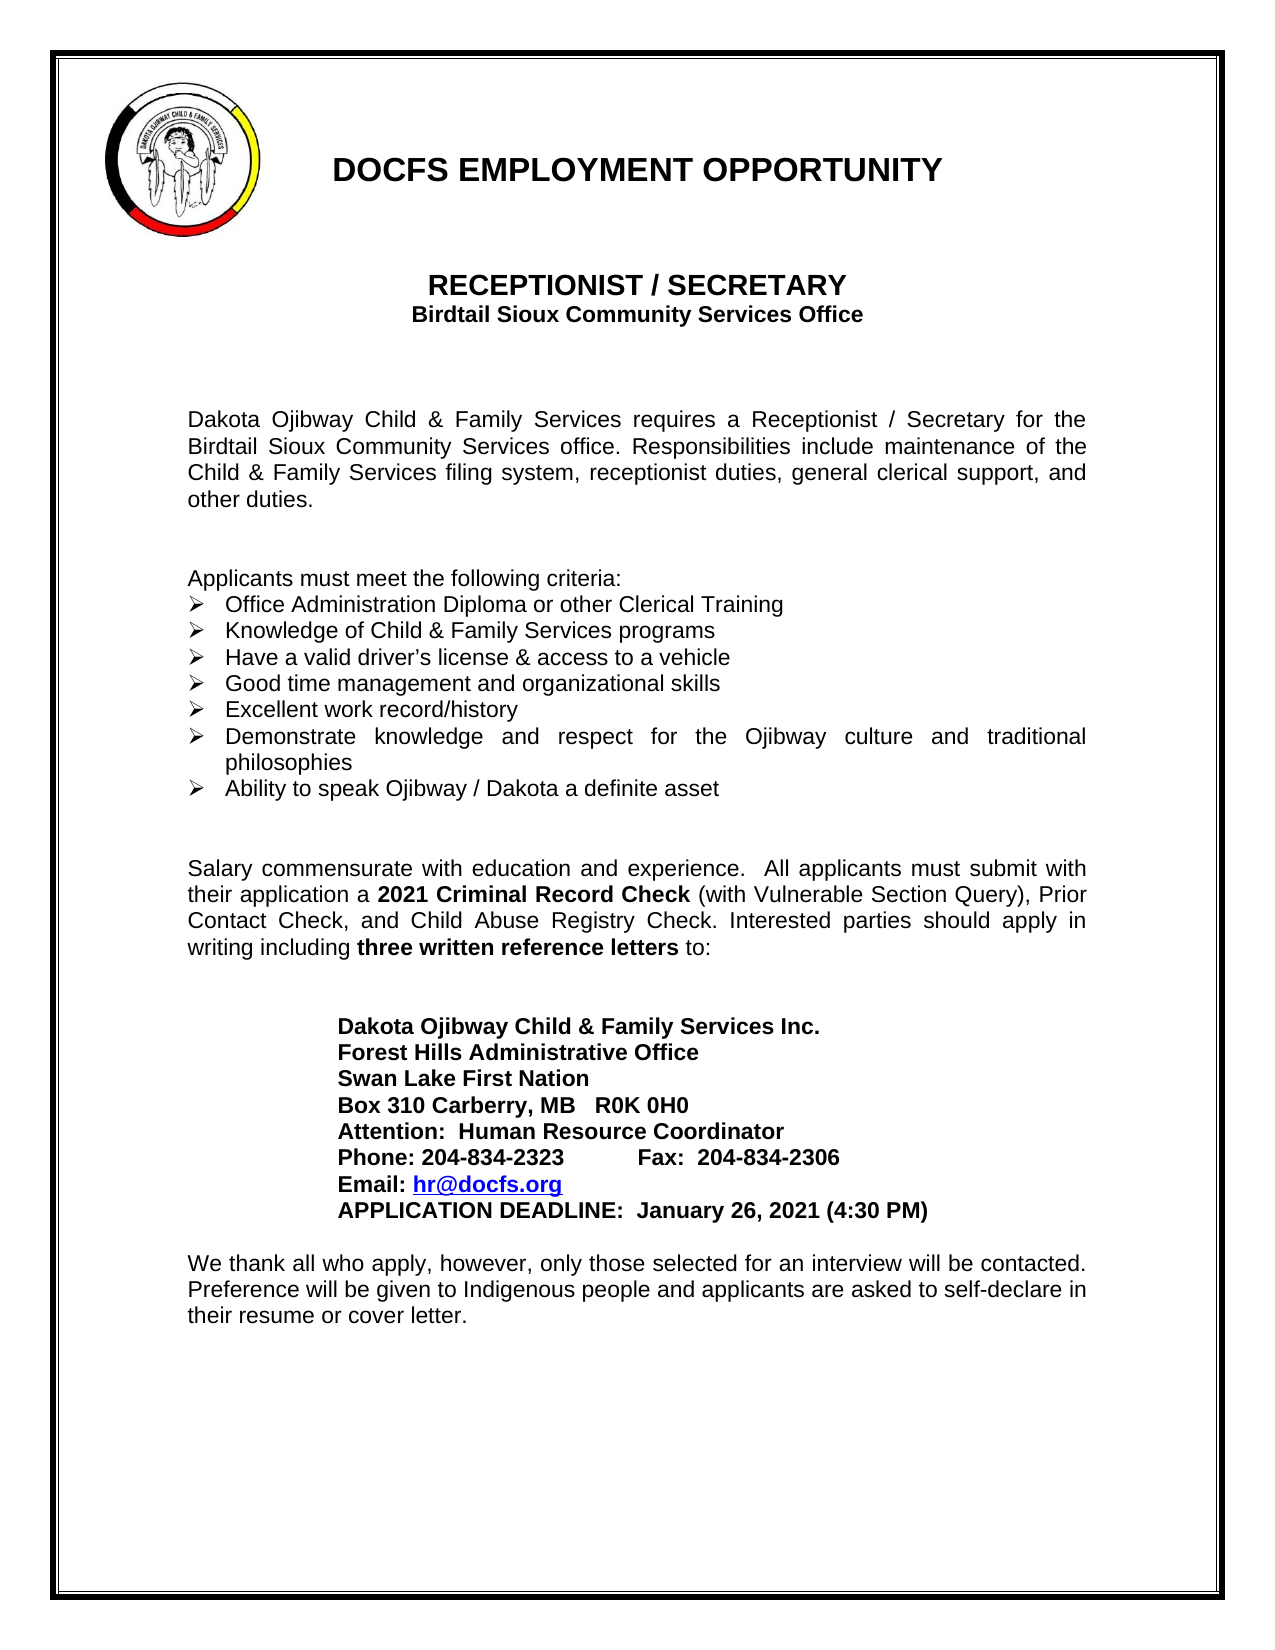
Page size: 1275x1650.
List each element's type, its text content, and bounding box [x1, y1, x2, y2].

list Have a valid driver’s license & access to a vehicle [187, 644, 1087, 670]
text We thank all who apply, however, only those selected for an interview will be contacted. Preference will be given to Indigenous people and applicants are asked to self-declare in their resume or cover letter. [187, 1250, 1087, 1329]
text Forest Hills Administrative Office [187, 1039, 1087, 1065]
list Excellent work record/history [187, 696, 1087, 723]
text Swan Lake First Nation [187, 1065, 1087, 1092]
text Box 310 Carberry, MB R0K 0H0 [187, 1092, 1087, 1118]
text Dakota Ojibway Child & Family Services Inc. [187, 1013, 1087, 1039]
text Dakota Ojibway Child & Family Services requires a Receptionist / Secretary for the Birdtail Sioux Community Services office. Responsibilities include maintenance of the Child & Family Services filing system, receptionist duties, general clerical support, and other duties. [187, 406, 1087, 512]
subtitle RECEPTIONIST / SECRETARY [187, 267, 1087, 301]
list Ability to speak Ojibway / Dakota a definite asset [187, 775, 1087, 802]
text Applicants must meet the following criteria: [187, 564, 1087, 591]
text Email: hr@docfs.org [187, 1171, 1087, 1197]
list Demonstrate knowledge and respect for the Ojibway culture and traditional philosophies [187, 723, 1087, 775]
text Attention: Human Resource Coordinator [187, 1118, 1087, 1144]
list Office Administration Diploma or other Clerical Training [187, 591, 1087, 617]
picture [104, 81, 263, 242]
text Salary commensurate with education and experience. All applicants must submit with their application a 2021 Criminal Record Check (with Vulnerable Section Query), Prior Contact Check, and Child Abuse Registry Check. Interested parties should apply in writing including three written reference letters to: [187, 854, 1087, 960]
text Birdtail Sioux Community Services Office [187, 301, 1087, 327]
text Phone: 204-834-2323 Fax: 204-834-2306 [187, 1144, 1087, 1171]
text APPLICATION DEADLINE: January 26, 2021 (4:30 PM) [262, 1197, 1087, 1223]
text DOCFS EMPLOYMENT OPPORTUNITY [187, 150, 1087, 188]
list Knowledge of Child & Family Services programs [187, 617, 1087, 644]
list Good time management and organizational skills [187, 670, 1087, 696]
